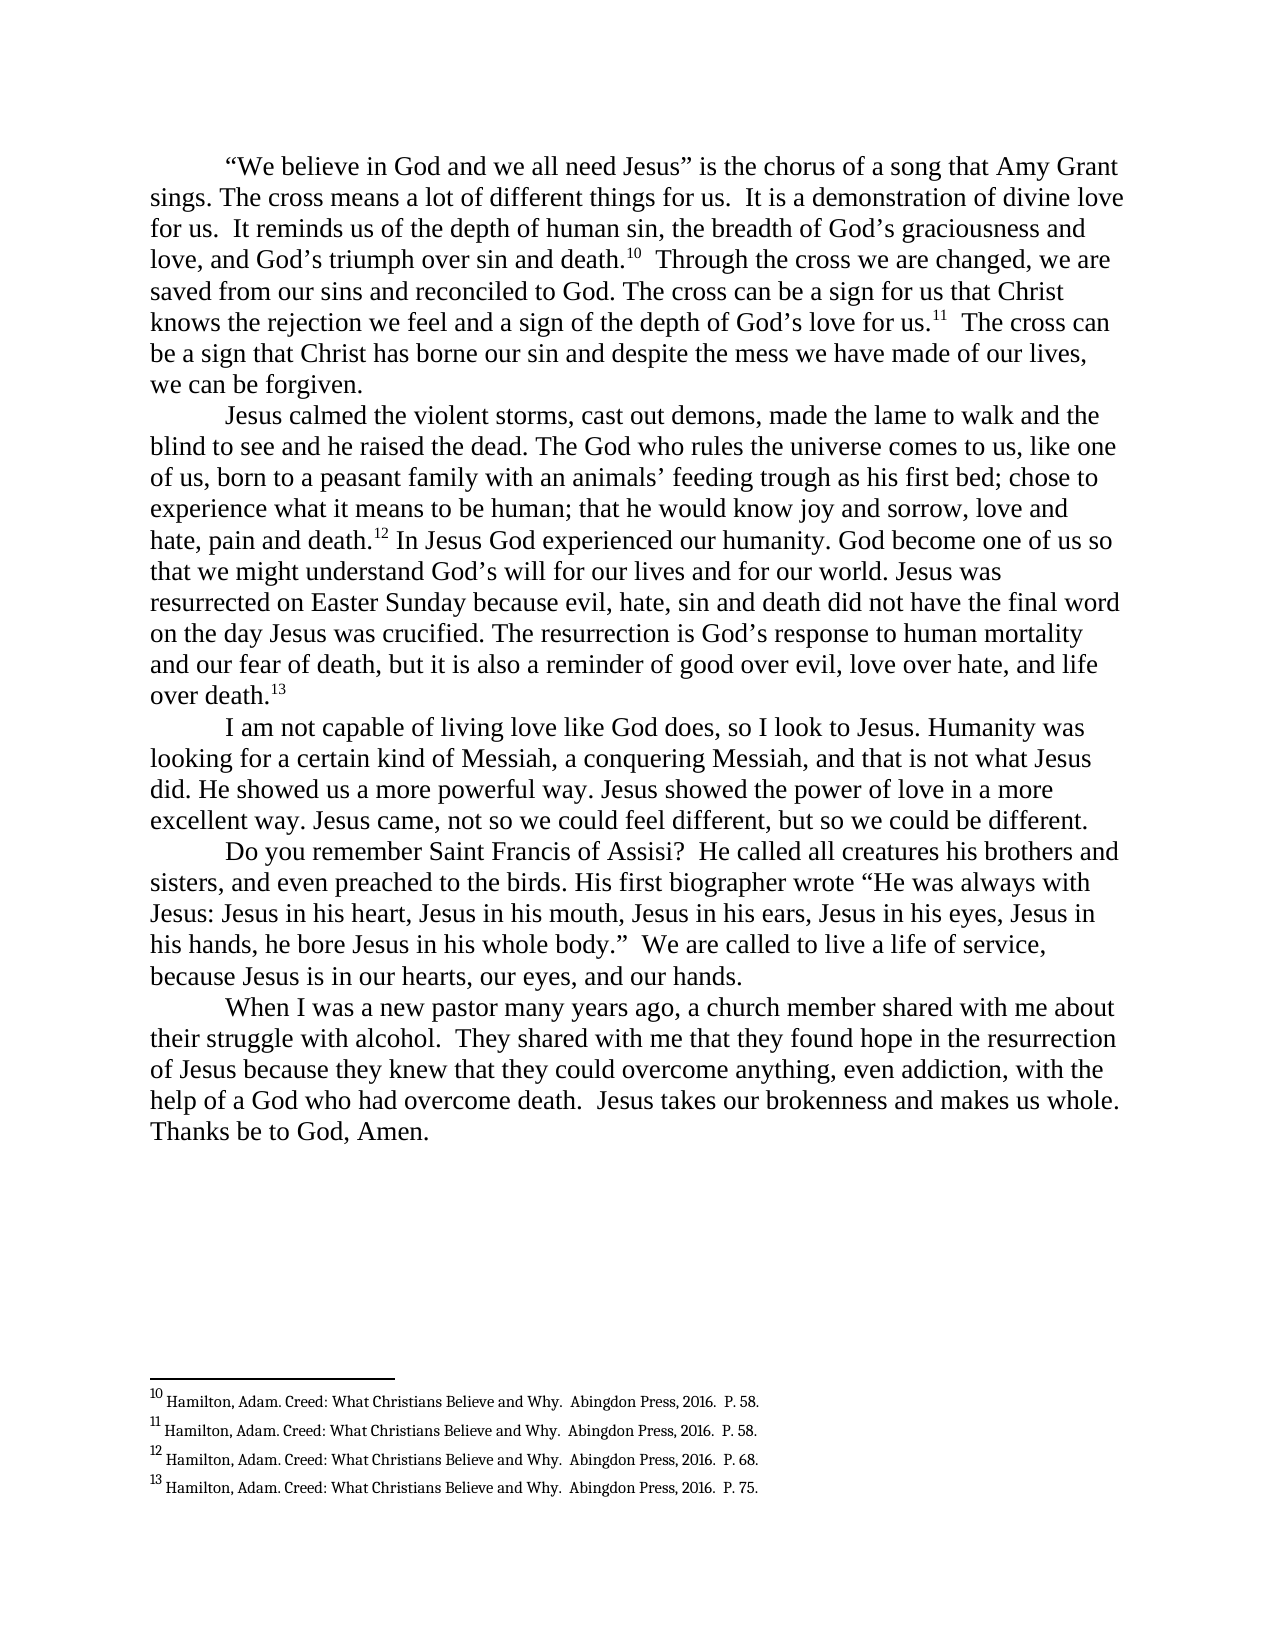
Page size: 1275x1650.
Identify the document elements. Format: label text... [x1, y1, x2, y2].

text When I was a new pastor many years ago, a church member shared with me about their struggle with alcohol. They shared with me that they found hope in the resurrection of Jesus because they knew that they could overcome anything, even addiction, with the help of a God who had overcome death. Jesus takes our brokenness and makes us whole. Thanks be to God, Amen. [150, 991, 1125, 1147]
text “We believe in God and we all need Jesus” is the chorus of a song that Amy Grant sings. The cross means a lot of different things for us. It is a demonstration of divine love for us. It reminds us of the depth of human sin, the breadth of God’s graciousness and love, and God’s triumph over sin and death. Through the cross we are changed, we are saved from our sins and reconciled to God. The cross can be a sign for us that Christ knows the rejection we feel and a sign of the depth of God’s love for us. The cross can be a sign that Christ has borne our sin and despite the mess we have made of our lives, we can be forgiven. [150, 150, 1125, 399]
text Jesus calmed the violent storms, cast out demons, made the lame to walk and the blind to see and he raised the dead. The God who rules the universe comes to us, like one of us, born to a peasant family with an animals’ feeding trough as his first bed; chose to experience what it means to be human; that he would know joy and sorrow, love and hate, pain and death. In Jesus God experienced our humanity. God become one of us so that we might understand God’s will for our lives and for our world. Jesus was resurrected on Easter Sunday because evil, hate, sin and death did not have the final word on the day Jesus was crucified. The resurrection is God’s response to human mortality and our fear of death, but it is also a reminder of good over evil, love over hate, and life over death. [150, 399, 1125, 711]
text Do you remember Saint Francis of Assisi? He called all creatures his brothers and sisters, and even preached to the birds. His first biographer wrote “He was always with Jesus: Jesus in his heart, Jesus in his mouth, Jesus in his ears, Jesus in his eyes, Jesus in his hands, he bore Jesus in his whole body.” We are called to live a life of service, because Jesus is in our hearts, our eyes, and our hands. [150, 835, 1125, 991]
text I am not capable of living love like God does, so I look to Jesus. Humanity was looking for a certain kind of Messiah, a conquering Messiah, and that is not what Jesus did. He showed us a more powerful way. Jesus showed the power of love in a more excellent way. Jesus came, not so we could feel different, but so we could be different. [150, 711, 1125, 835]
